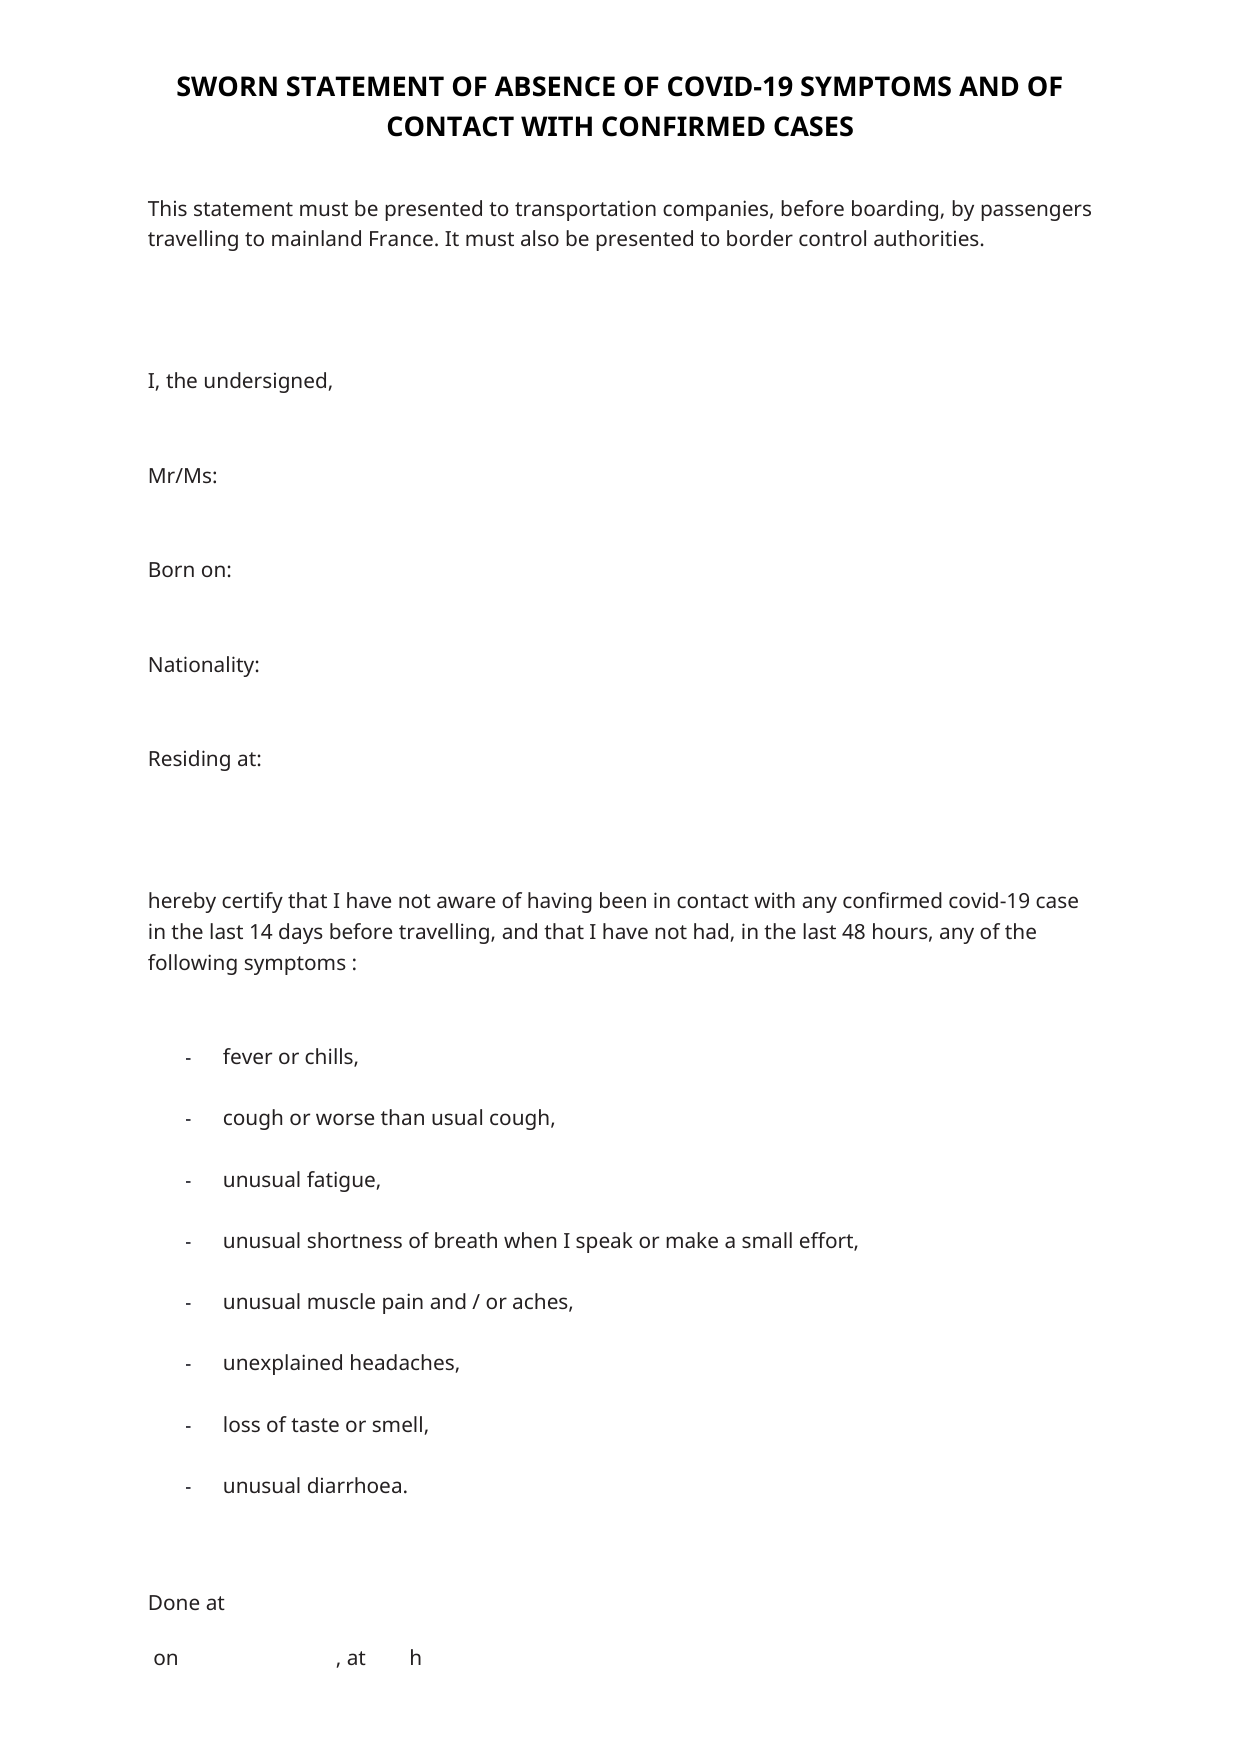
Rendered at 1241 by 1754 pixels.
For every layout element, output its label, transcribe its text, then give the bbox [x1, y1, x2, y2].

text Done at [148, 1588, 1093, 1616]
text I, the undersigned, [148, 366, 1093, 395]
list unexplained headaches, [185, 1348, 1093, 1377]
list unusual diarrhoea. [185, 1471, 1093, 1499]
text hereby certify that I have not aware of having been in contact with any confirmed covid-19 case in the last 14 days before travelling, and that I have not had, in the last 48 hours, any of the following symptoms : [148, 886, 1093, 976]
text Born on: [148, 555, 1093, 584]
list unusual shortness of breath when I speak or make a small effort, [185, 1226, 1093, 1254]
text Mr/Ms: [148, 461, 1093, 489]
text This statement must be presented to transportation companies, before boarding, by passengers travelling to mainland France. It must also be presented to border control authorities. [148, 194, 1093, 253]
list unusual muscle pain and / or aches, [185, 1287, 1093, 1316]
subtitle SWORN STATEMENT OF ABSENCE OF COVID-19 SYMPTOMS AND OF CONTACT WITH CONFIRMED CASES [148, 67, 1093, 144]
list unusual fatigue, [185, 1165, 1093, 1193]
text Residing at: [148, 744, 1093, 773]
text on , at h [148, 1643, 1093, 1672]
list fever or chills, [185, 1042, 1093, 1071]
list loss of taste or smell, [185, 1410, 1093, 1438]
text Nationality: [148, 650, 1093, 678]
list cough or worse than usual cough, [185, 1103, 1093, 1132]
